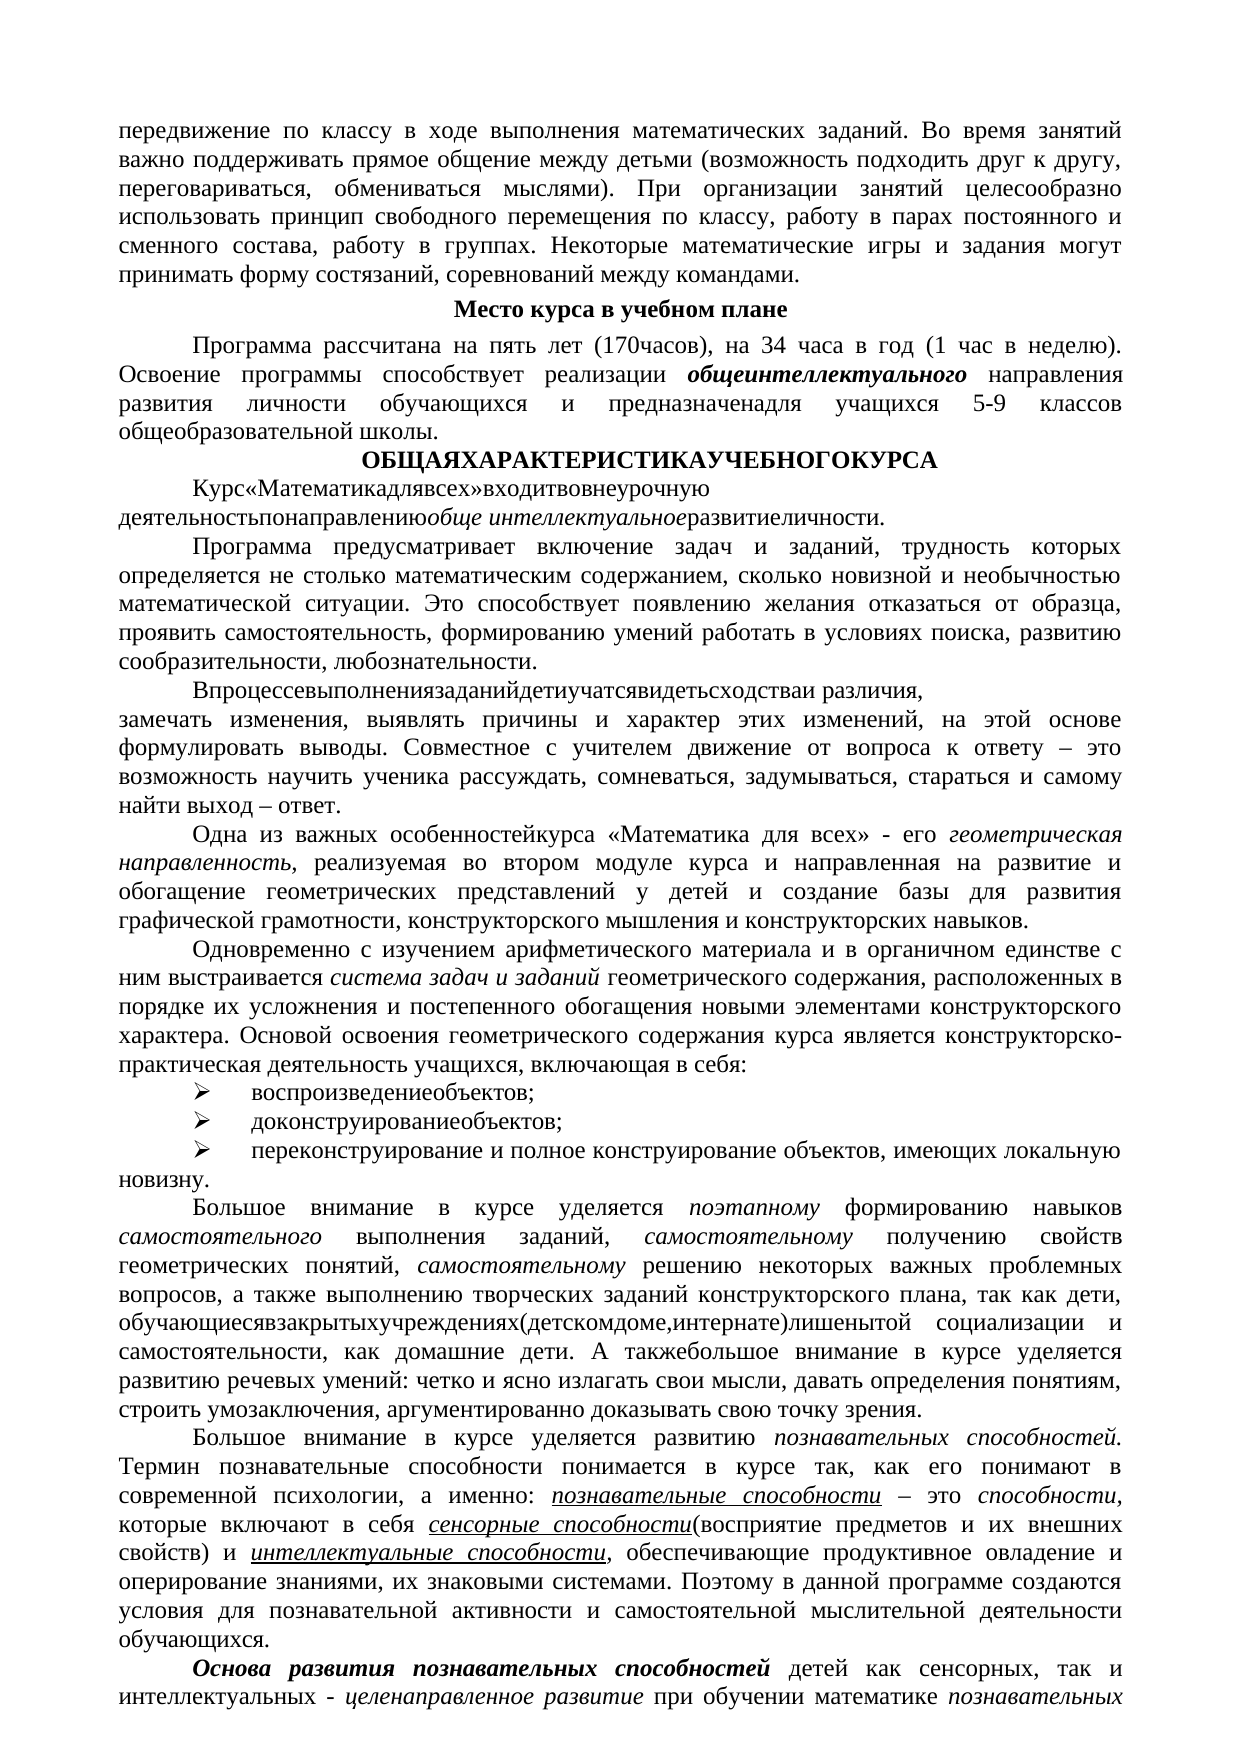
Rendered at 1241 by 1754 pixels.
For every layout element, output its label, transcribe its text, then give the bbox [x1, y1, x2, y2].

text Впроцессевыполнениязаданийдетиучатсявидетьсходстваи различия, [192, 675, 1196, 704]
text Большое внимание в курсе уделяется поэтапному формированию навыков самостоятельного выполнения заданий, самостоятельному получению свойств геометрических понятий, самостоятельному решению некоторых важных проблемных вопросов, а также выполнению творческих заданий конструкторского плана, так как дети, обучающиесявзакрытыхучреждениях(детскомдоме,интернате)лишенытой социализации и самостоятельности, как домашние дети. А такжебольшое внимание в курсе уделяется развитию речевых умений: четко и ясно излагать свои мысли, давать определения понятиям, строить умозаключения, аргументированно доказывать свою точку зрения. [118, 1192, 1123, 1422]
text деятельностьпонаправлениюобще интеллектуальноеразвитиеличности. [118, 502, 1196, 531]
text передвижение по классу в ходе выполнения математических заданий. Во время занятий важно поддерживать прямое общение между детьми (возможность подходить друг к другу, переговариваться, обмениваться мыслями). При организации занятий целесообразно использовать принцип свободного перемещения по классу, работу в парах постоянного и сменного состава, работу в группах. Некоторые математические игры и задания могут принимать форму состязаний, соревнований между командами. [118, 115, 1123, 288]
text Программа рассчитана на пять лет (170часов), на 34 часа в год (1 час в неделю). Освоение программы способствует реализации общеинтеллектуального направления развития личности обучающихся и предназначенадля учащихся 5-9 классов общеобразовательной школы. [118, 330, 1123, 445]
text Программа предусматривает включение задач и заданий, трудность которых определяется не столько математическим содержанием, сколько новизной и необычностью математической ситуации. Это способствует появлению желания отказаться от образца, проявить самостоятельность, формированию умений работать в условиях поиска, развитию сообразительности, любознательности. [118, 531, 1122, 675]
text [118, 1653, 1123, 1710]
list доконструированиеобъектов; [192, 1106, 1196, 1135]
text Курс«Математикадлявсех»входитвовнеурочную [192, 474, 1196, 502]
list переконструирование и полное конструирование объектов, имеющих локальную новизну. [118, 1135, 1122, 1192]
text Одна из важных особенностейкурса «Математика для всех» - его геометрическая направленность, реализуемая во втором модуле курса и направленная на развитие и обогащение геометрических представлений у детей и создание базы для развития графической грамотности, конструкторского мышления и конструкторских навыков. [118, 819, 1122, 934]
subtitle ОБЩАЯХАРАКТЕРИСТИКАУЧЕБНОГОКУРСА [198, 445, 1101, 474]
list воспроизведениеобъектов; [192, 1077, 1196, 1106]
text Одновременно с изучением арифметического материала и в органичном единстве с ним выстраивается система задач и заданий геометрического содержания, расположенных в порядке их усложнения и постепенного обогащения новыми элементами конструкторского характера. Основой освоения геометрического содержания курса является конструкторско- практическая деятельность учащихся, включающая в себя: [118, 934, 1123, 1077]
text замечать изменения, выявлять причины и характер этих изменений, на этой основе формулировать выводы. Совместное с учителем движение от вопроса к ответу – это возможность научить ученика рассуждать, сомневаться, задумываться, стараться и самому найти выход – ответ. [118, 704, 1123, 819]
text Место курса в учебном плане [118, 294, 1123, 323]
text Большое внимание в курсе уделяется развитию познавательных способностей. Термин познавательные способности понимается в курсе так, как его понимают в современной психологии, а именно: познавательные способности – это способности, которые включают в себя сенсорные способности(восприятие предметов и их внешних свойств) и интеллектуальные способности, обеспечивающие продуктивное овладение и оперирование знаниями, их знаковыми системами. Поэтому в данной программе создаются условия для познавательной активности и самостоятельной мыслительной деятельности обучающихся. [118, 1422, 1123, 1652]
